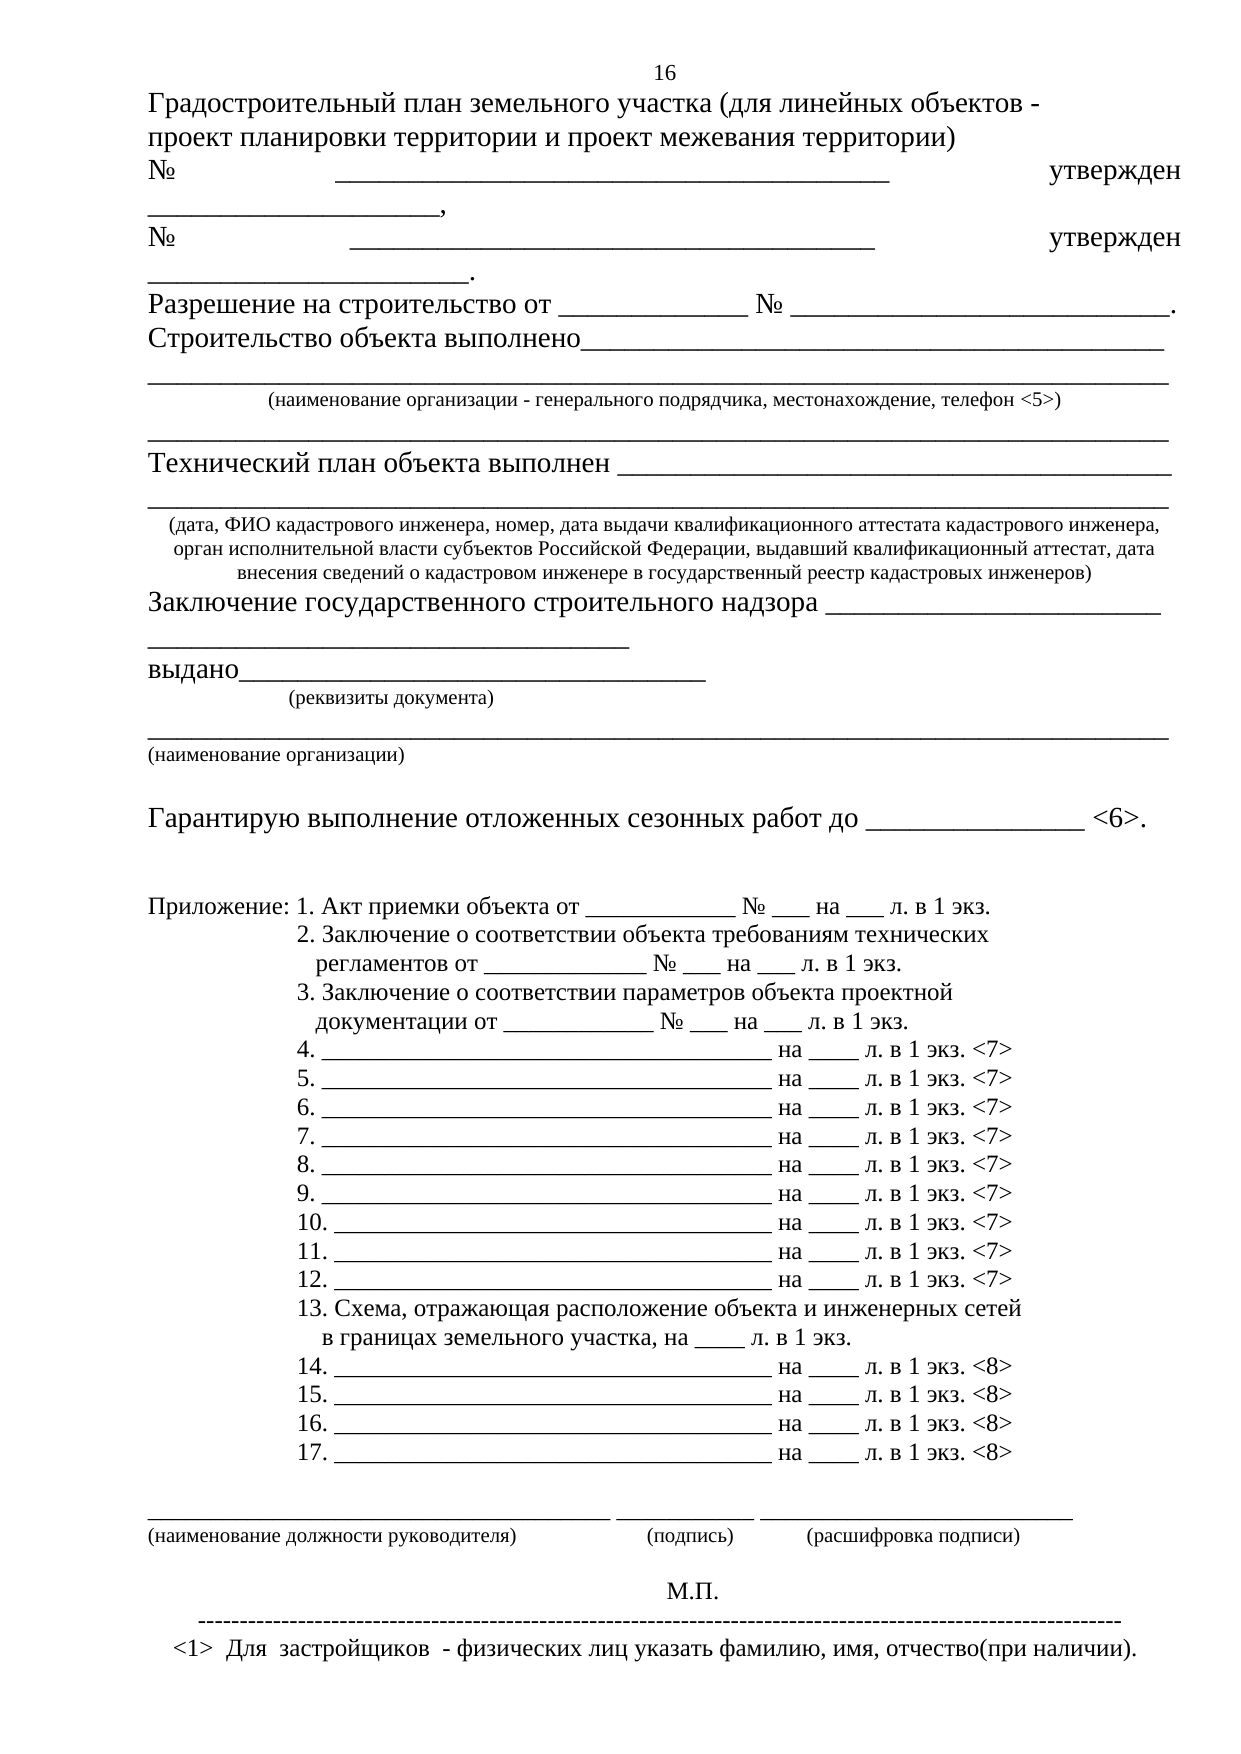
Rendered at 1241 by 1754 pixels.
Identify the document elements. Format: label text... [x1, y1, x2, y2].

text 2. Заключение о соответствии объекта требованиям технических [148, 919, 1181, 948]
text 17. ___________________________________ на ____ л. в 1 экз. <8> [148, 1437, 1181, 1466]
text Гарантирую выполнение отложенных сезонных работ до _______________ <6>. [148, 800, 1181, 833]
text Строительство объекта выполнено________________________________________ [148, 320, 1181, 354]
text № ____________________________________ утвержден ______________________. [148, 219, 1181, 287]
text М.П. [148, 1576, 1181, 1605]
text в границах земельного участка, на ____ л. в 1 экз. [148, 1322, 1181, 1351]
text 6. ____________________________________ на ____ л. в 1 экз. <7> [148, 1092, 1181, 1121]
text 16. ___________________________________ на ____ л. в 1 экз. <8> [148, 1408, 1181, 1437]
text Градостроительный план земельного участка (для линейных объектов - [148, 85, 1181, 119]
text (дата, ФИО кадастрового инженера, номер, дата выдачи квалификационного аттестата кадастрового инженера, орган исполнительной власти субъектов Российской Федерации, выдавший квалификационный аттестат, дата внесения сведений о кадастровом инженере в государственный реестр кадастровых инженеров) [148, 512, 1181, 584]
text ______________________________________________________________________ [148, 478, 1181, 512]
text (наименование должности руководителя) (подпись) (расшифровка подписи) [148, 1523, 1181, 1547]
text Разрешение на строительство от _____________ № __________________________. [148, 287, 1181, 320]
text 12. ___________________________________ на ____ л. в 1 экз. <7> [148, 1264, 1181, 1293]
text 8. ____________________________________ на ____ л. в 1 экз. <7> [148, 1149, 1181, 1178]
text 14. ___________________________________ на ____ л. в 1 экз. <8> [148, 1351, 1181, 1379]
text 15. ___________________________________ на ____ л. в 1 экз. <8> [148, 1379, 1181, 1408]
text (наименование организации - генерального подрядчика, местонахождение, телефон <5>) [148, 387, 1181, 411]
text 9. ____________________________________ на ____ л. в 1 экз. <7> [148, 1178, 1181, 1207]
text 5. ____________________________________ на ____ л. в 1 экз. <7> [148, 1063, 1181, 1092]
text _________________________________ выдано________________________________ [148, 618, 1181, 685]
text ______________________________________________________________________ [148, 411, 1181, 445]
text (реквизиты документа) [148, 685, 1181, 709]
text Приложение: 1. Акт приемки объекта от ____________ № ___ на ___ л. в 1 экз. [148, 891, 1181, 919]
text документации от ____________ № ___ на ___ л. в 1 экз. [148, 1006, 1181, 1034]
text Технический план объекта выполнен ______________________________________ [148, 445, 1181, 478]
text --------------------------------------------------------------------------------------------------------------- [148, 1605, 1181, 1633]
text 10. ___________________________________ на ____ л. в 1 экз. <7> [148, 1207, 1181, 1236]
text № ______________________________________ утвержден ____________________, [148, 152, 1181, 219]
text 7. ____________________________________ на ____ л. в 1 экз. <7> [148, 1121, 1181, 1149]
text ______________________________________________________________________ [148, 709, 1181, 742]
text 13. Схема, отражающая расположение объекта и инженерных сетей [148, 1293, 1181, 1322]
text регламентов от _____________ № ___ на ___ л. в 1 экз. [148, 948, 1181, 977]
text _____________________________________ ___________ _________________________ [148, 1494, 1181, 1523]
text 4. ____________________________________ на ____ л. в 1 экз. <7> [148, 1034, 1181, 1063]
text 11. ___________________________________ на ____ л. в 1 экз. <7> [148, 1236, 1181, 1264]
text проект планировки территории и проект межевания территории) [148, 119, 1181, 152]
text Заключение государственного строительного надзора _______________________ [148, 584, 1181, 618]
text ______________________________________________________________________ [148, 354, 1181, 387]
text <1> Для застройщиков - физических лиц указать фамилию, имя, отчество(при наличии). [148, 1633, 1181, 1662]
text (наименование организации) [148, 742, 1181, 766]
text 3. Заключение о соответствии параметров объекта проектной [148, 977, 1181, 1006]
